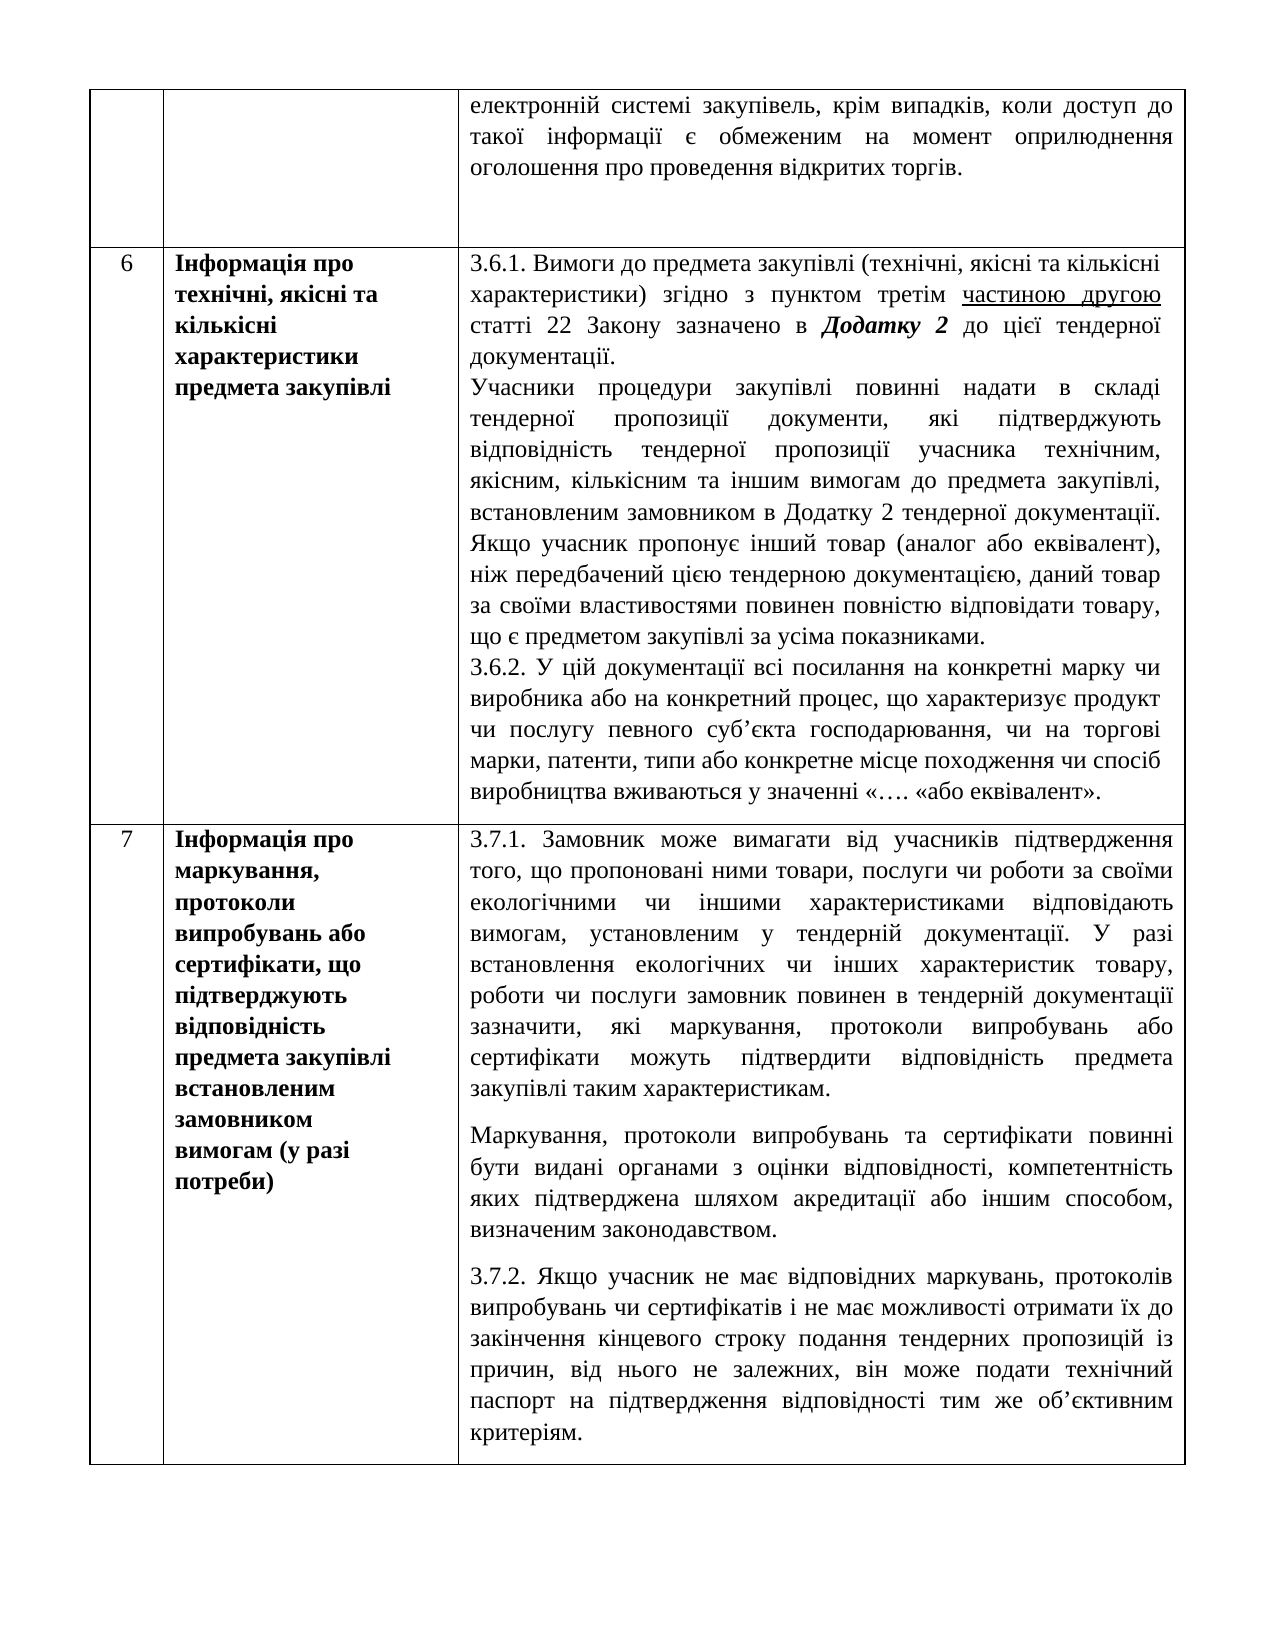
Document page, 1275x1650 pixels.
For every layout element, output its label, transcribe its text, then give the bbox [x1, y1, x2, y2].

table_cell 3.6.1. Вимоги до предмета закупівлі (технічні, якісні та кількісні характеристики) згідно з пунктом третім частиною другою статті 22 Закону зазначено в Додатку 2 до цієї тендерної документації. Учасники процедури закупівлі повинні надати в складі тендерної пропозиції документи, які підтверджують відповідність тендерної пропозиції учасника технічним, якісним, кількісним та іншим вимогам до предмета закупівлі, встановленим замовником в Додатку 2 тендерної документації. Якщо учасник пропонує інший товар (аналог або еквівалент), ніж передбачений цією тендерною документацією, даний товар за своїми властивостями повинен повністю відповідати товару, що є предметом закупівлі за усіма показниками. 3.6.2. У цій документації всі посилання на конкретні марку чи виробника або на конкретний процес, що характеризує продукт чи послугу певного суб’єкта господарювання, чи на торгові марки, патенти, типи або конкретне місце походження чи спосіб виробництва вживаються у значенні «…. «або еквівалент». [459, 248, 1184, 823]
table_cell Інформація про технічні, якісні та кількісні характеристики предмета закупівлі [164, 248, 458, 823]
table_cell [164, 90, 458, 247]
table_cell 7 [91, 825, 163, 1464]
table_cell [459, 825, 1184, 1464]
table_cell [164, 825, 458, 1464]
table_cell 5 [91, 90, 163, 247]
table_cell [459, 90, 1184, 247]
table_cell 6 [91, 248, 163, 823]
